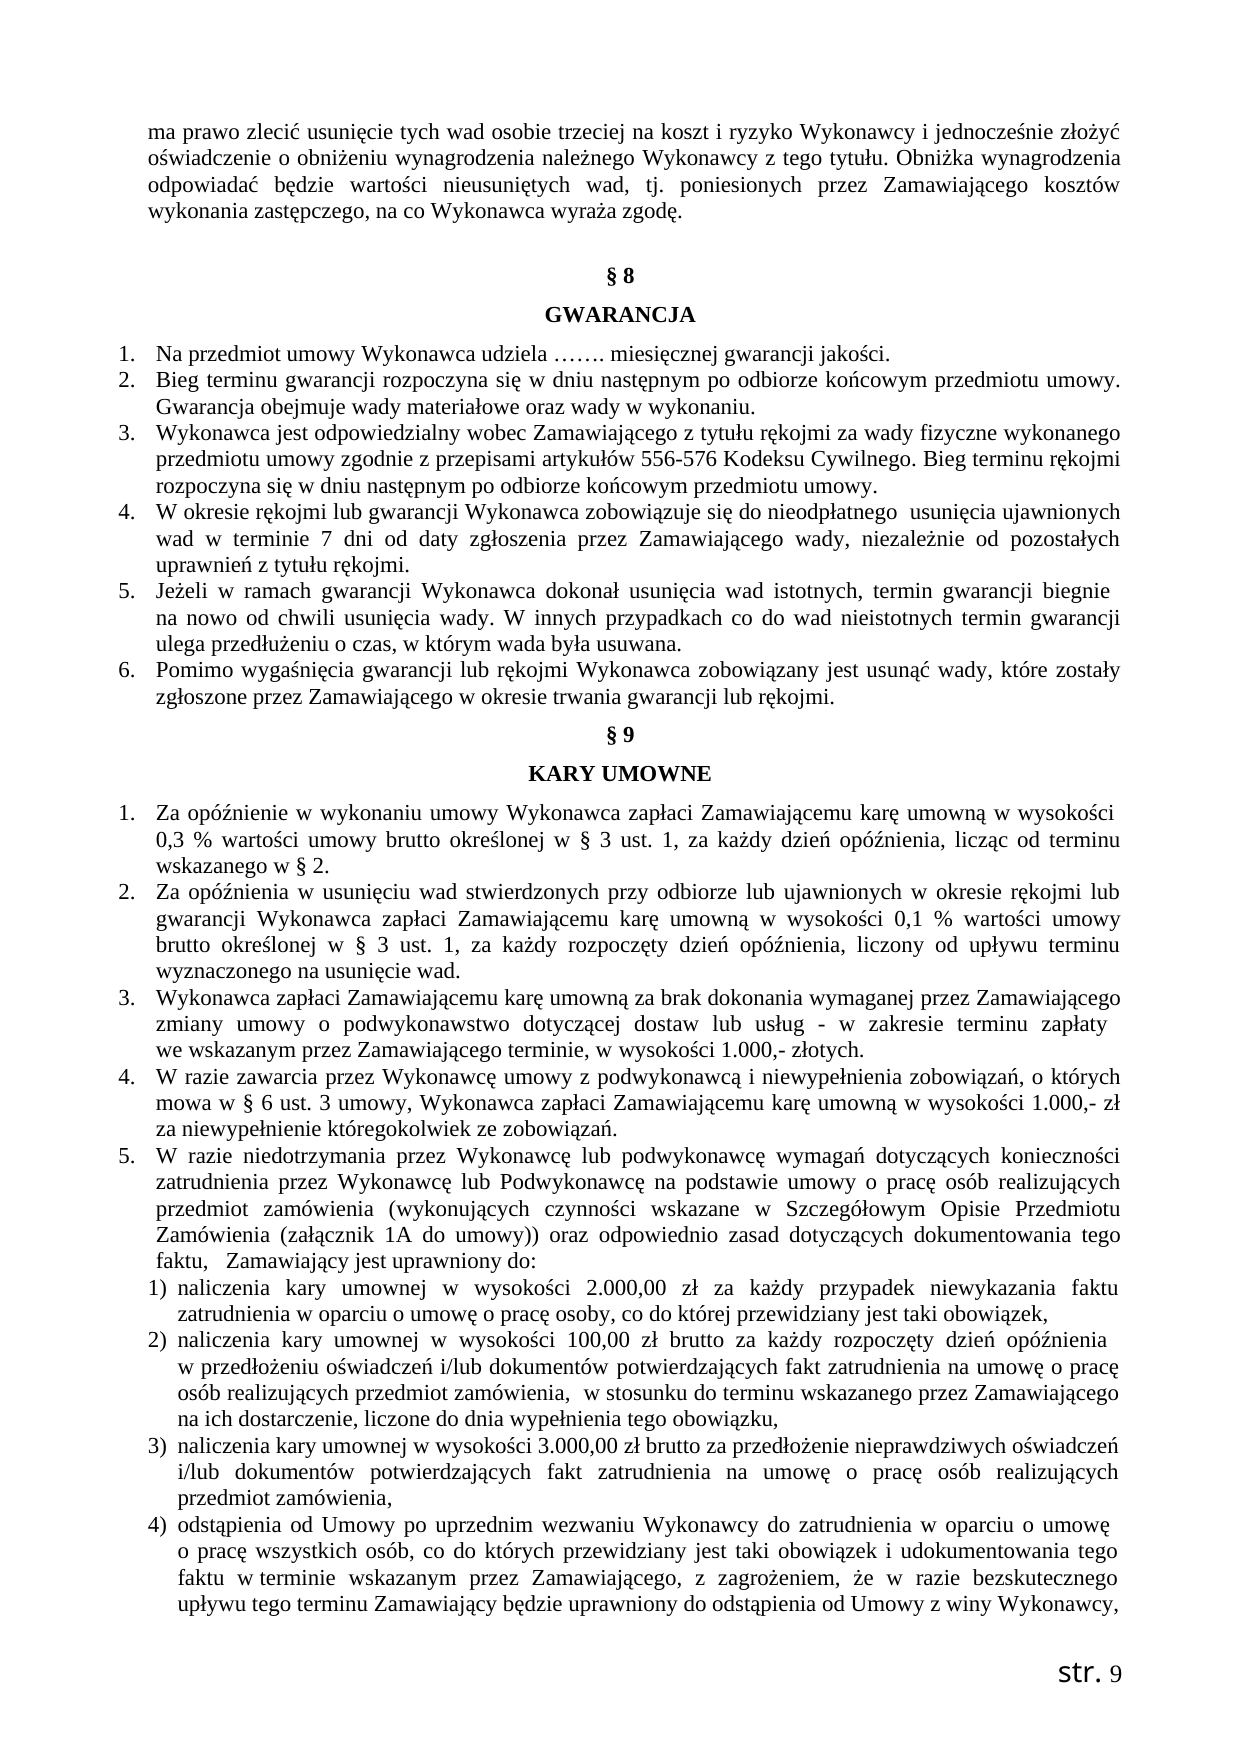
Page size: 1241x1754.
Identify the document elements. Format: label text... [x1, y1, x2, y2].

list Wykonawca jest odpowiedzialny wobec Zamawiającego z tytułu rękojmi za wady fizyczne wykonanego przedmiotu umowy zgodnie z przepisami artykułów 556-576 Kodeksu Cywilnego. Bieg terminu rękojmi rozpoczyna się w dniu następnym po odbiorze końcowym przedmiotu umowy. [118, 419, 1122, 498]
list naliczenia kary umownej w wysokości 100,00 zł brutto za każdy rozpoczęty dzień opóźnienia w przedłożeniu oświadczeń i/lub dokumentów potwierdzających fakt zatrudnienia na umowę o pracę osób realizujących przedmiot zamówienia, w stosunku do terminu wskazanego przez Zamawiającego na ich dostarczenie, liczone do dnia wypełnienia tego obowiązku, [148, 1326, 1120, 1432]
list W okresie rękojmi lub gwarancji Wykonawca zobowiązuje się do nieodpłatnego usunięcia ujawnionych wad w terminie 7 dni od daty zgłoszenia przez Zamawiającego wady, niezależnie od pozostałych uprawnień z tytułu rękojmi. [118, 498, 1122, 577]
list W razie niedotrzymania przez Wykonawcę lub podwykonawcę wymagań dotyczących konieczności zatrudnienia przez Wykonawcę lub Podwykonawcę na podstawie umowy o pracę osób realizujących przedmiot zamówienia (wykonujących czynności wskazane w Szczegółowym Opisie Przedmiotu Zamówienia (załącznik 1A do umowy)) oraz odpowiednio zasad dotyczących dokumentowania tego faktu, Zamawiający jest uprawniony do: [118, 1142, 1122, 1274]
list Bieg terminu gwarancji rozpoczyna się w dniu następnym po odbiorze końcowym przedmiotu umowy. Gwarancja obejmuje wady materiałowe oraz wady w wykonaniu. [118, 366, 1122, 419]
text KARY UMOWNE [118, 760, 1122, 787]
text GWARANCJA [118, 301, 1122, 328]
list odstąpienia od Umowy po uprzednim wezwaniu Wykonawcy do zatrudnienia w oparciu o umowę o pracę wszystkich osób, co do których przewidziany jest taki obowiązek i udokumentowania tego faktu w terminie wskazanym przez Zamawiającego, z zagrożeniem, że w razie bezskutecznego upływu tego terminu Zamawiający będzie uprawniony do odstąpienia od Umowy z winy Wykonawcy, [148, 1511, 1120, 1616]
list Jeżeli w ramach gwarancji Wykonawca dokonał usunięcia wad istotnych, termin gwarancji biegnie na nowo od chwili usunięcia wady. W innych przypadkach co do wad nieistotnych termin gwarancji ulega przedłużeniu o czas, w którym wada była usuwana. [118, 577, 1122, 656]
list W razie zawarcia przez Wykonawcę umowy z podwykonawcą i niewypełnienia zobowiązań, o których mowa w § 6 ust. 3 umowy, Wykonawca zapłaci Zamawiającemu karę umowną w wysokości 1.000,- zł za niewypełnienie któregokolwiek ze zobowiązań. [118, 1063, 1122, 1142]
text § 9 [118, 722, 1122, 748]
list naliczenia kary umownej w wysokości 3.000,00 zł brutto za przedłożenie nieprawdziwych oświadczeń i/lub dokumentów potwierdzających fakt zatrudnienia na umowę o pracę osób realizujących przedmiot zamówienia, [148, 1432, 1120, 1511]
list Na przedmiot umowy Wykonawca udziela ……. miesięcznej gwarancji jakości. [118, 340, 1122, 366]
list Wykonawca zapłaci Zamawiającemu karę umowną za brak dokonania wymaganej przez Zamawiającego zmiany umowy o podwykonawstwo dotyczącej dostaw lub usług - w zakresie terminu zapłaty we wskazanym przez Zamawiającego terminie, w wysokości 1.000,- złotych. [118, 984, 1122, 1063]
list naliczenia kary umownej w wysokości 2.000,00 zł za każdy przypadek niewykazania faktu zatrudnienia w oparciu o umowę o pracę osoby, co do której przewidziany jest taki obowiązek, [148, 1274, 1120, 1326]
text § 8 [118, 262, 1122, 289]
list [118, 118, 1122, 223]
list Za opóźnienie w wykonaniu umowy Wykonawca zapłaci Zamawiającemu karę umowną w wysokości 0,3 % wartości umowy brutto określonej w § 3 ust. 1, za każdy dzień opóźnienia, licząc od terminu wskazanego w § 2. [118, 799, 1122, 878]
list Pomimo wygaśnięcia gwarancji lub rękojmi Wykonawca zobowiązany jest usunąć wady, które zostały zgłoszone przez Zamawiającego w okresie trwania gwarancji lub rękojmi. [118, 656, 1122, 709]
list Za opóźnienia w usunięciu wad stwierdzonych przy odbiorze lub ujawnionych w okresie rękojmi lub gwarancji Wykonawca zapłaci Zamawiającemu karę umowną w wysokości 0,1 % wartości umowy brutto określonej w § 3 ust. 1, za każdy rozpoczęty dzień opóźnienia, liczony od upływu terminu wyznaczonego na usunięcie wad. [118, 878, 1122, 984]
